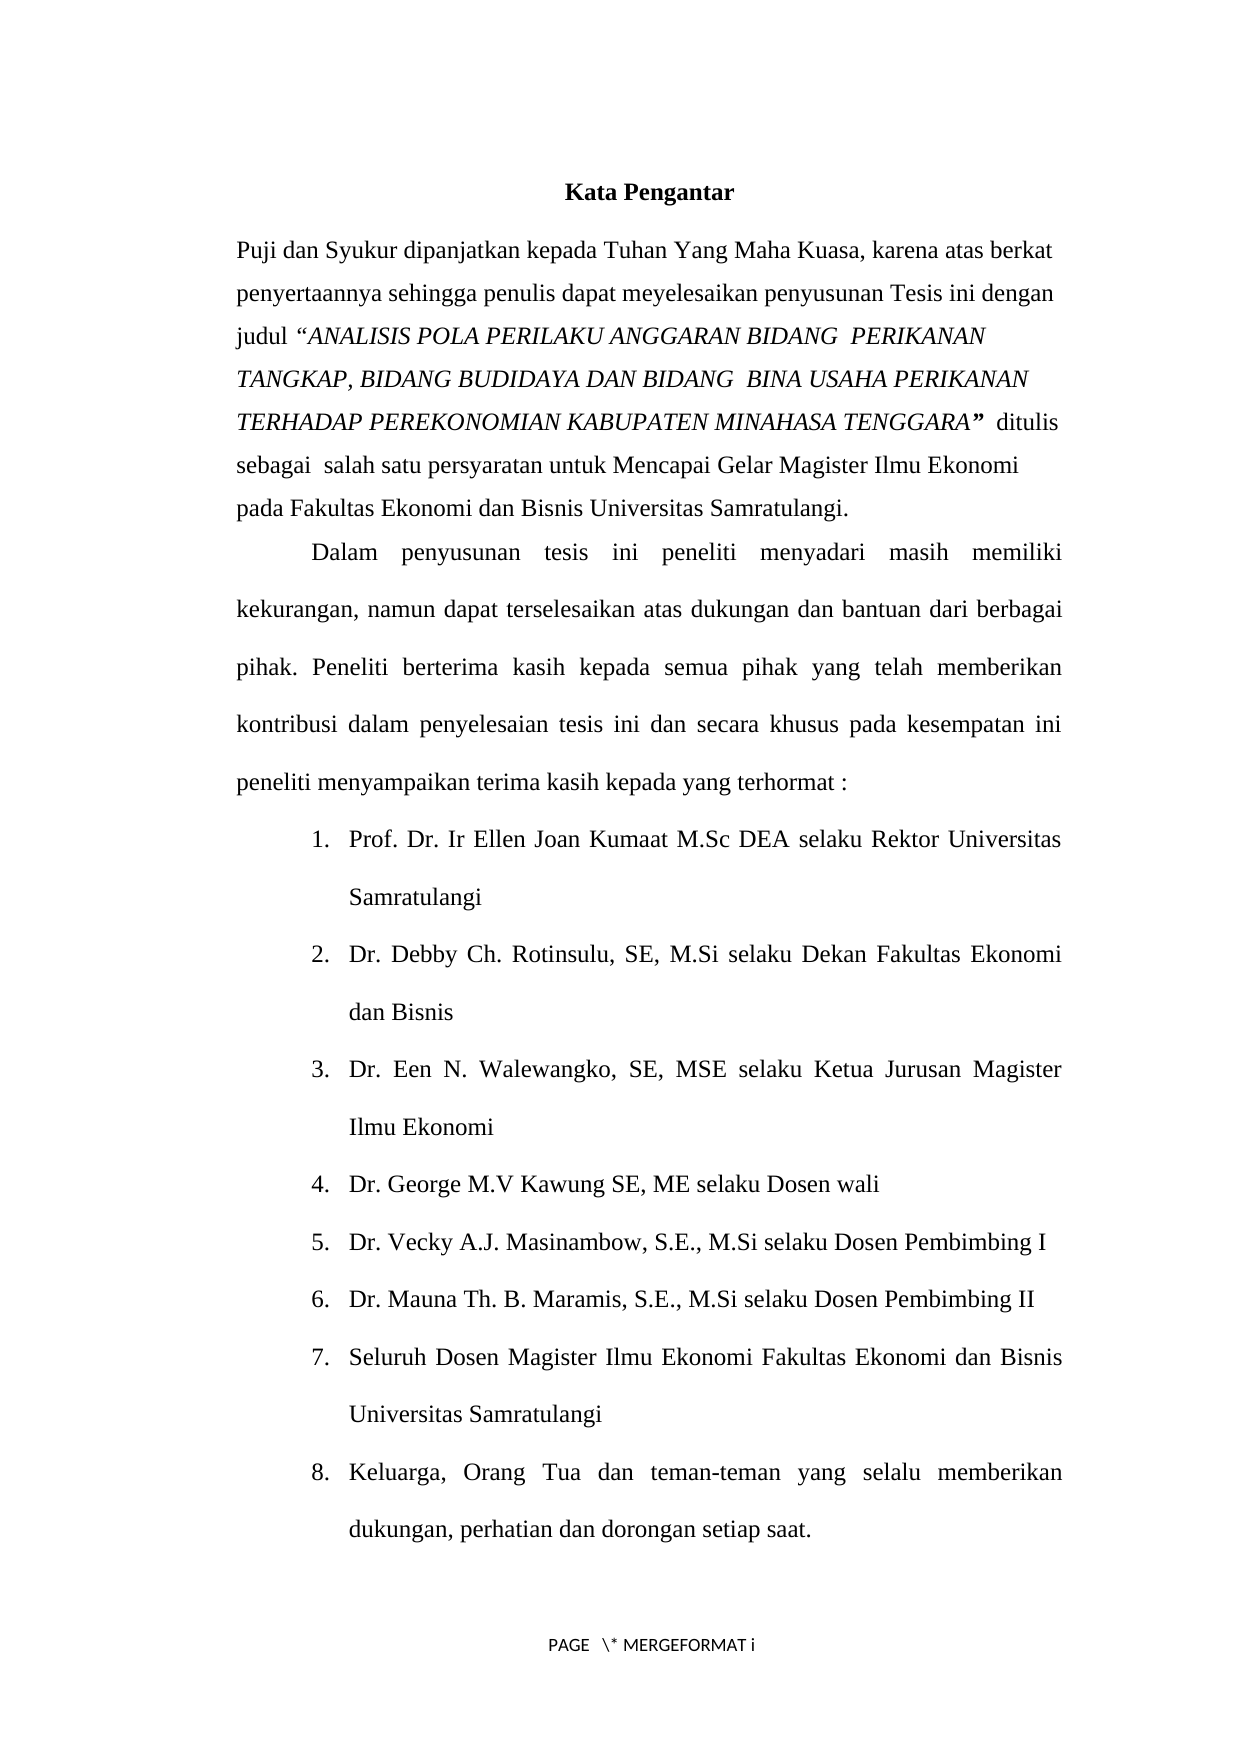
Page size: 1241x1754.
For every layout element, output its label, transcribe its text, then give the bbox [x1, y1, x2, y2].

list Keluarga, Orang Tua dan teman-teman yang selalu memberikan dukungan, perhatian dan dorongan setiap saat. [311, 1457, 1063, 1543]
list Dr. Vecky A.J. Masinambow, S.E., M.Si selaku Dosen Pembimbing I [311, 1227, 1063, 1255]
list Dr. Debby Ch. Rotinsulu, SE, M.Si selaku Dekan Fakultas Ekonomi dan Bisnis [311, 939, 1063, 1025]
list Seluruh Dosen Magister Ilmu Ekonomi Fakultas Ekonomi dan Bisnis Universitas Samratulangi [311, 1342, 1063, 1428]
text Dalam penyusunan tesis ini peneliti menyadari masih memiliki kekurangan, namun dapat terselesaikan atas dukungan dan bantuan dari berbagai pihak. Peneliti berterima kasih kepada semua pihak yang telah memberikan kontribusi dalam penyelesaian tesis ini dan secara khusus pada kesempatan ini peneliti menyampaikan terima kasih kepada yang terhormat : [236, 537, 1063, 795]
list Dr. George M.V Kawung SE, ME selaku Dosen wali [311, 1169, 1063, 1198]
text Kata Pengantar [236, 177, 1063, 206]
text Puji dan Syukur dipanjatkan kepada Tuhan Yang Maha Kuasa, karena atas berkat penyertaannya sehingga penulis dapat meyelesaikan penyusunan Tesis ini dengan judul “ANALISIS POLA PERILAKU ANGGARAN BIDANG PERIKANAN TANGKAP, BIDANG BUDIDAYA DAN BIDANG BINA USAHA PERIKANAN TERHADAP PEREKONOMIAN KABUPATEN MINAHASA TENGGARA” ditulis sebagai salah satu persyaratan untuk Mencapai Gelar Magister Ilmu Ekonomi pada Fakultas Ekonomi dan Bisnis Universitas Samratulangi. [236, 235, 1063, 522]
list Prof. Dr. Ir Ellen Joan Kumaat M.Sc DEA selaku Rektor Universitas Samratulangi [311, 824, 1063, 910]
list Dr. Een N. Walewangko, SE, MSE selaku Ketua Jurusan Magister Ilmu Ekonomi [311, 1054, 1063, 1140]
list Dr. Mauna Th. B. Maramis, S.E., M.Si selaku Dosen Pembimbing II [311, 1284, 1063, 1313]
